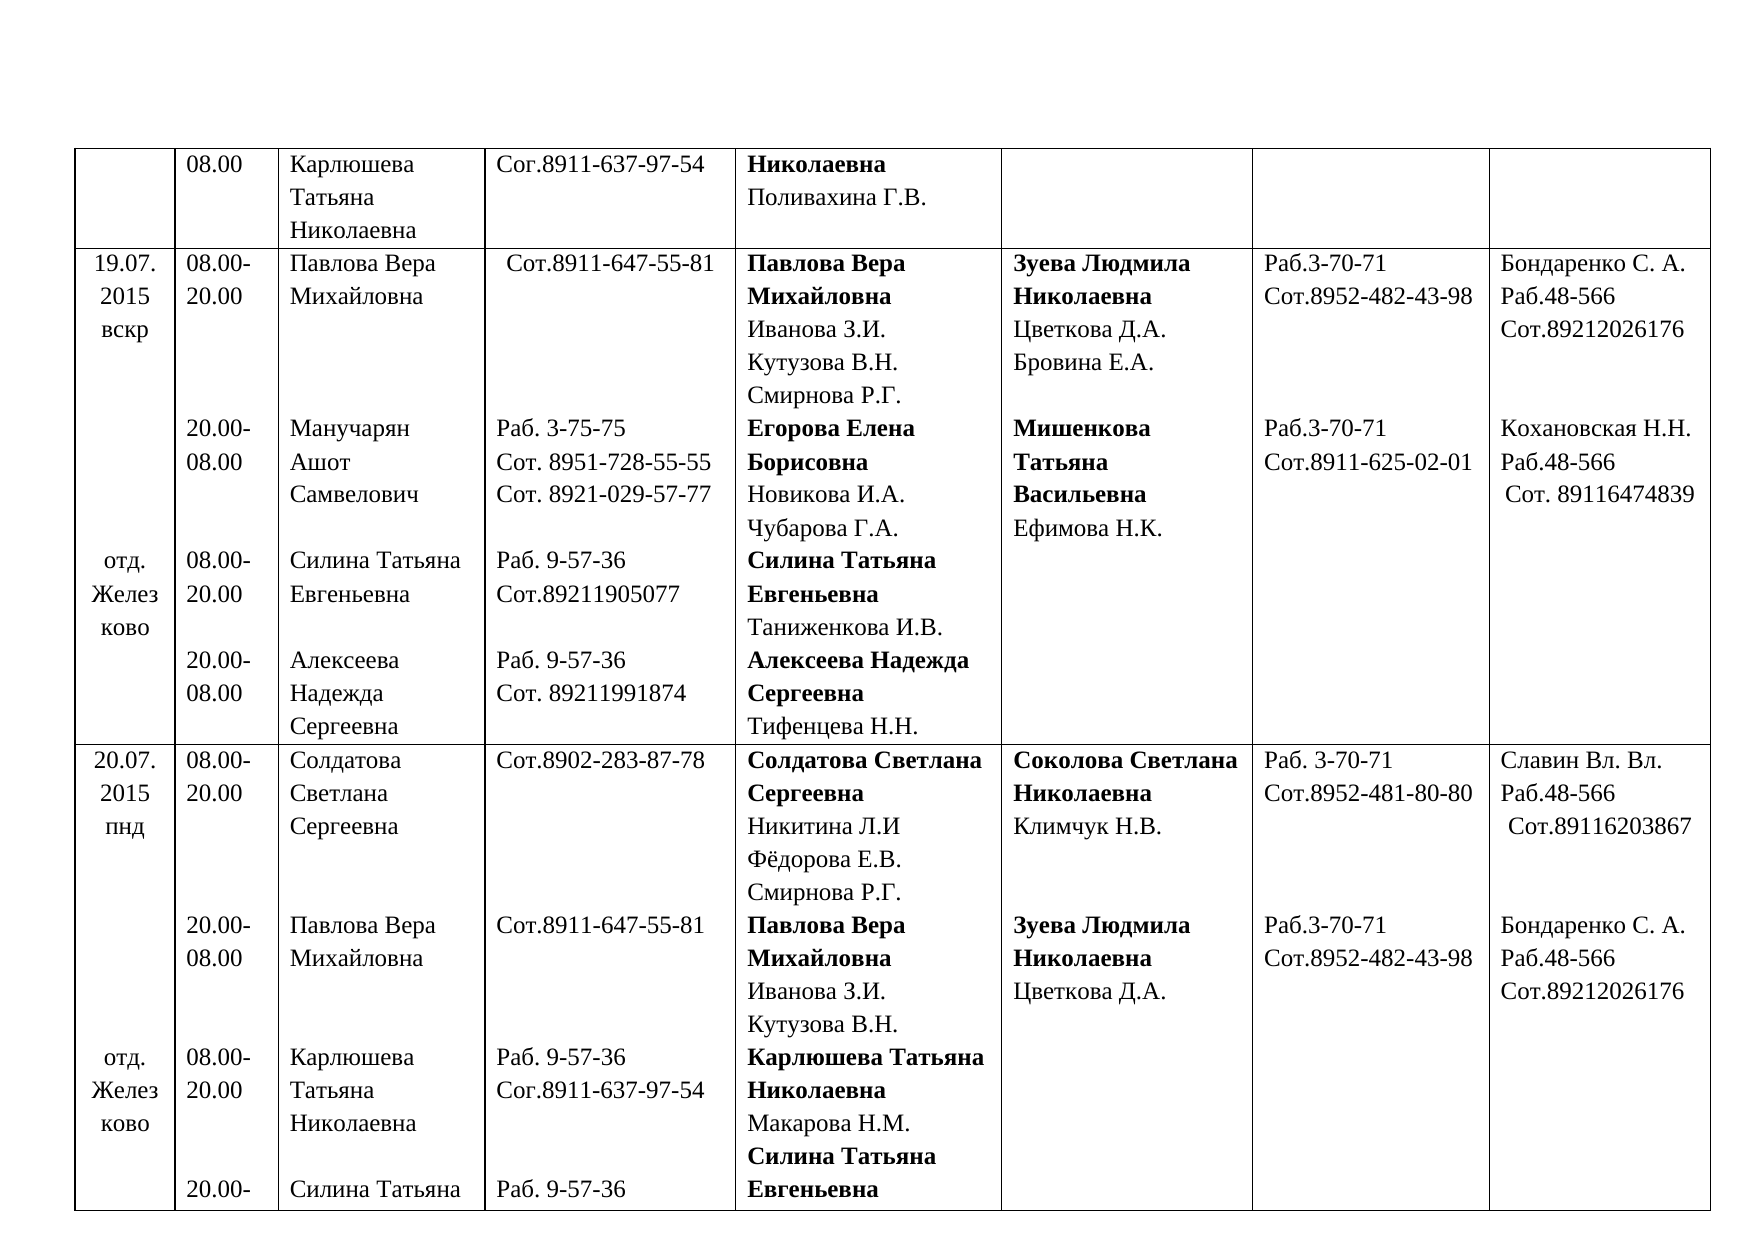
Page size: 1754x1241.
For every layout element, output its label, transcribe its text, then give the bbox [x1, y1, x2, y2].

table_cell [176, 745, 278, 1209]
table_cell Раб.3-70-71 Сот.8952-482-43-98 Раб.3-70-71 Сот.8911-625-02-01 [1253, 249, 1489, 744]
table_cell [736, 149, 1001, 247]
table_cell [486, 745, 735, 1209]
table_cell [279, 745, 484, 1209]
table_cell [279, 149, 484, 247]
table_cell Бондаренко С. А. Раб.48-566 Сот.89212026176 Кохановская Н.Н. Раб.48-566 Сот. 89116474839 [1490, 249, 1710, 744]
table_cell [736, 745, 1001, 1209]
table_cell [1002, 149, 1252, 247]
table_cell Павлова Вера Михайловна Иванова З.И. Кутузова В.Н. Смирнова Р.Г. Егорова Елена Борисовна Новикова И.А. Чубарова Г.А. Силина Татьяна Евгеньевна Таниженкова И.В. Алексеева Надежда Сергеевна Тифенцева Н.Н. [736, 249, 1001, 744]
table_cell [1253, 745, 1489, 1209]
table_cell Зуева Людмила Николаевна Цветкова Д.А. Бровина Е.А. Мишенкова Татьяна Васильевна Ефимова Н.К. [1002, 249, 1252, 744]
table_cell Павлова Вера Михайловна Манучарян Ашот Самвелович Силина Татьяна Евгеньевна Алексеева Надежда Сергеевна [279, 249, 484, 744]
table_cell 19.07. 2015 вскр отд. Желез ково [76, 249, 174, 744]
table_cell 08.00- 20.00 20.00- 08.00 08.00- 20.00 20.00- 08.00 [176, 249, 278, 744]
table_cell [76, 149, 174, 247]
table_cell Сот.8911-647-55-81 Раб. 3-75-75 Сот. 8951-728-55-55 Сот. 8921-029-57-77 Раб. 9-57-36 Сот.89211905077 Раб. 9-57-36 Сот. 89211991874 [486, 249, 735, 744]
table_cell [486, 149, 735, 247]
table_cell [1253, 149, 1489, 247]
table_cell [1490, 149, 1710, 247]
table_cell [76, 745, 174, 1209]
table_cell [1002, 745, 1252, 1209]
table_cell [1490, 745, 1710, 1209]
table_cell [176, 149, 278, 247]
